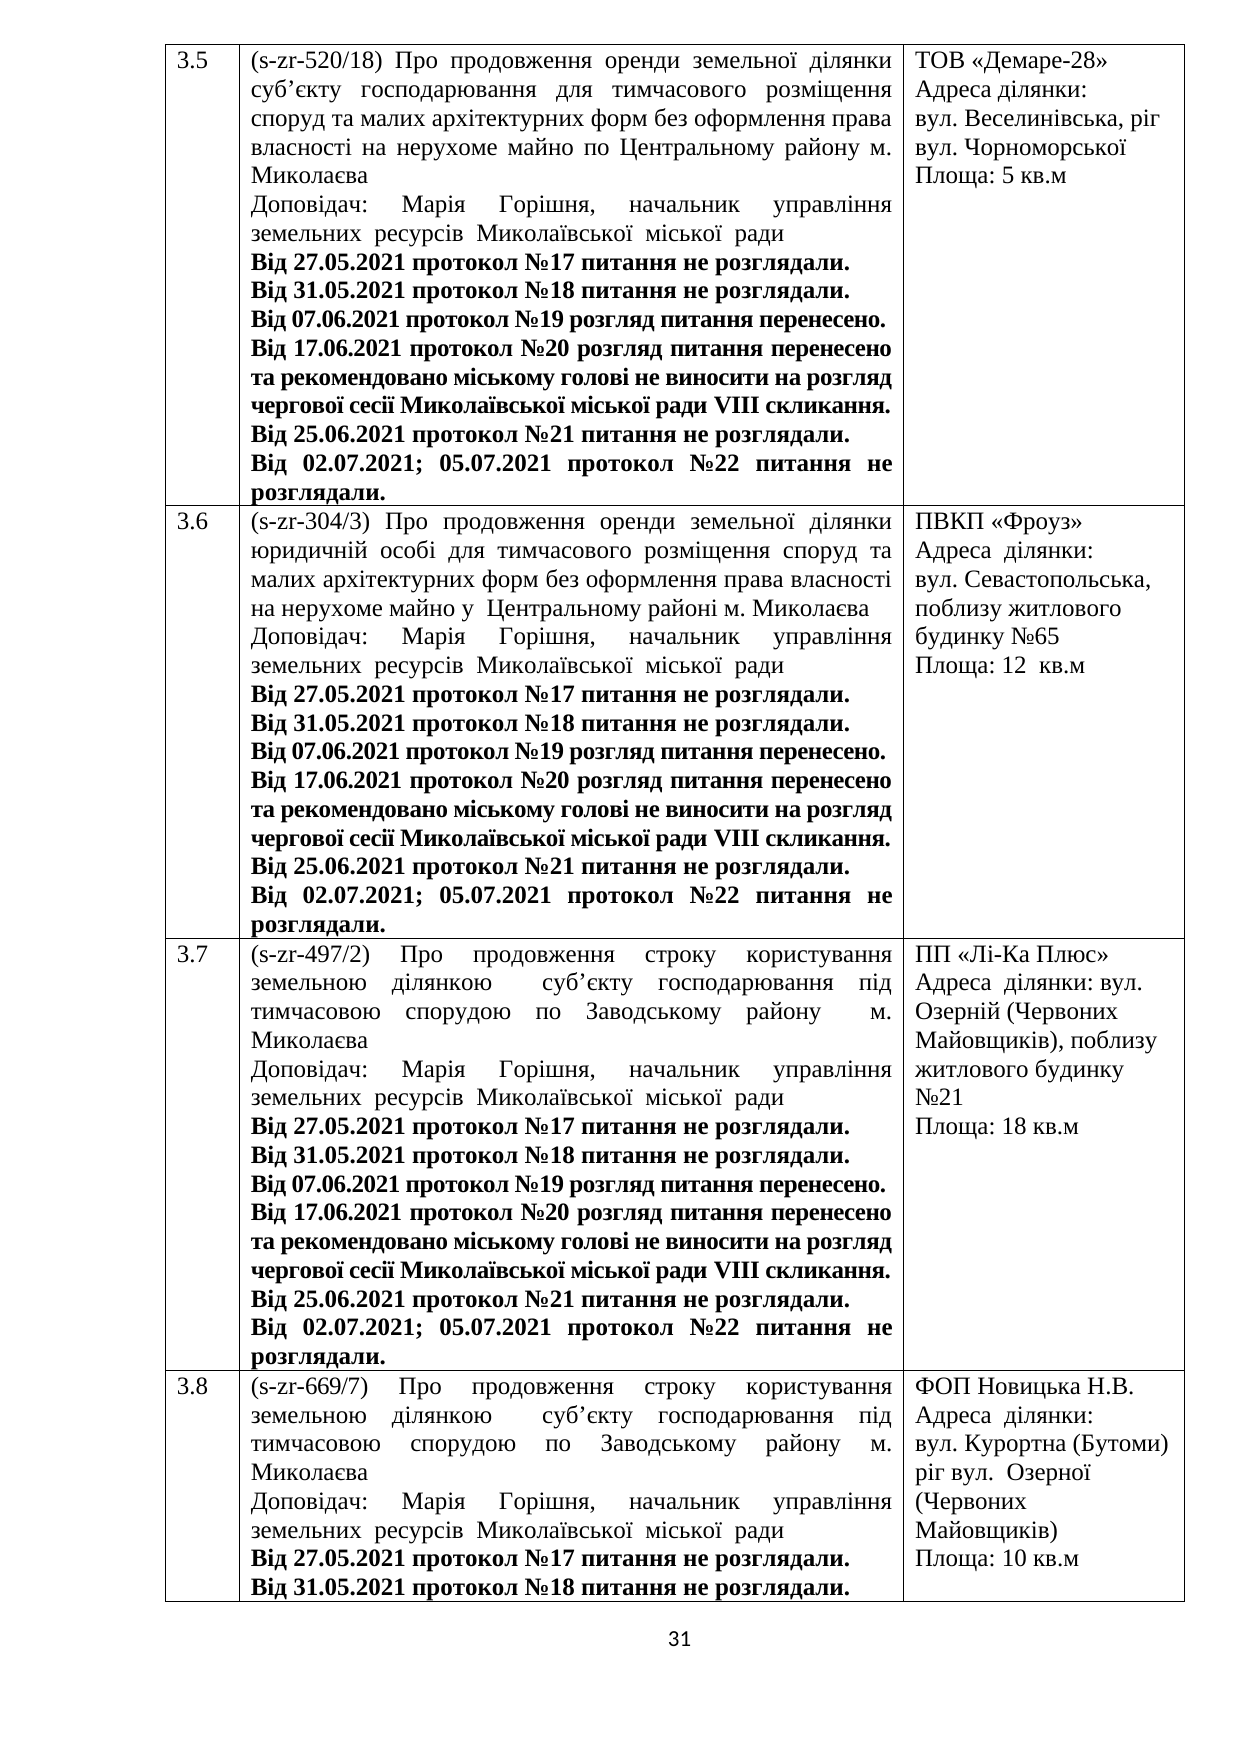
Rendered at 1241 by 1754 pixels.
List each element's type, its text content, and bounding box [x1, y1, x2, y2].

table_cell (s-zr-304/3) Про продовження оренди земельної ділянки юридичній особі для тимчасового розміщення споруд та малих архітектурних форм без оформлення права власності на нерухоме майно у Центральному районі м. Миколаєва Доповідач: Марія Горішня, начальник управління земельних ресурсів Миколаївської міської ради Від 27.05.2021 протокол №17 питання не розглядали. Від 31.05.2021 протокол №18 питання не розглядали. Від 07.06.2021 протокол №19 розгляд питання перенесено. Від 17.06.2021 протокол №20 розгляд питання перенесено та рекомендовано міському голові не виносити на розгляд чергової сесії Миколаївської міської ради VIII скликання. Від 25.06.2021 протокол №21 питання не розглядали. Від 02.07.2021; 05.07.2021 протокол №22 питання не розглядали. [240, 506, 903, 938]
table_cell (s-zr-497/2) Про продовження строку користування земельною ділянкою суб’єкту господарювання під тимчасовою спорудою по Заводському району м. Миколаєва Доповідач: Марія Горішня, начальник управління земельних ресурсів Миколаївської міської ради Від 27.05.2021 протокол №17 питання не розглядали. Від 31.05.2021 протокол №18 питання не розглядали. Від 07.06.2021 протокол №19 розгляд питання перенесено. Від 17.06.2021 протокол №20 розгляд питання перенесено та рекомендовано міському голові не виносити на розгляд чергової сесії Миколаївської міської ради VIII скликання. Від 25.06.2021 протокол №21 питання не розглядали. Від 02.07.2021; 05.07.2021 протокол №22 питання не розглядали. [240, 939, 903, 1370]
table_cell 3.8 [166, 1371, 239, 1601]
table_cell ПП «Лі-Ка Плюс» Адреса ділянки: вул. Озерній (Червоних Майовщиків), поблизу житлового будинку №21 Площа: 18 кв.м [904, 939, 1184, 1370]
table_cell (s-zr-520/18) Про продовження оренди земельної ділянки суб’єкту господарювання для тимчасового розміщення споруд та малих архітектурних форм без оформлення права власності на нерухоме майно по Центральному району м. Миколаєва Доповідач: Марія Горішня, начальник управління земельних ресурсів Миколаївської міської ради Від 27.05.2021 протокол №17 питання не розглядали. Від 31.05.2021 протокол №18 питання не розглядали. Від 07.06.2021 протокол №19 розгляд питання перенесено. Від 17.06.2021 протокол №20 розгляд питання перенесено та рекомендовано міському голові не виносити на розгляд чергової сесії Миколаївської міської ради VIII скликання. Від 25.06.2021 протокол №21 питання не розглядали. Від 02.07.2021; 05.07.2021 протокол №22 питання не розглядали. [240, 45, 903, 505]
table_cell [240, 1371, 903, 1601]
table_cell 3.6 [166, 506, 239, 938]
table_cell ПВКП «Фроуз» Адреса ділянки: вул. Севастопольська, поблизу житлового будинку №65 Площа: 12 кв.м [904, 506, 1184, 938]
table_cell 3.5 [166, 45, 239, 505]
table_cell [904, 1371, 1184, 1601]
table_cell 3.7 [166, 939, 239, 1370]
table_cell ТОВ «Демаре-28» Адреса ділянки: вул. Веселинівська, ріг вул. Чорноморської Площа: 5 кв.м [904, 45, 1184, 505]
